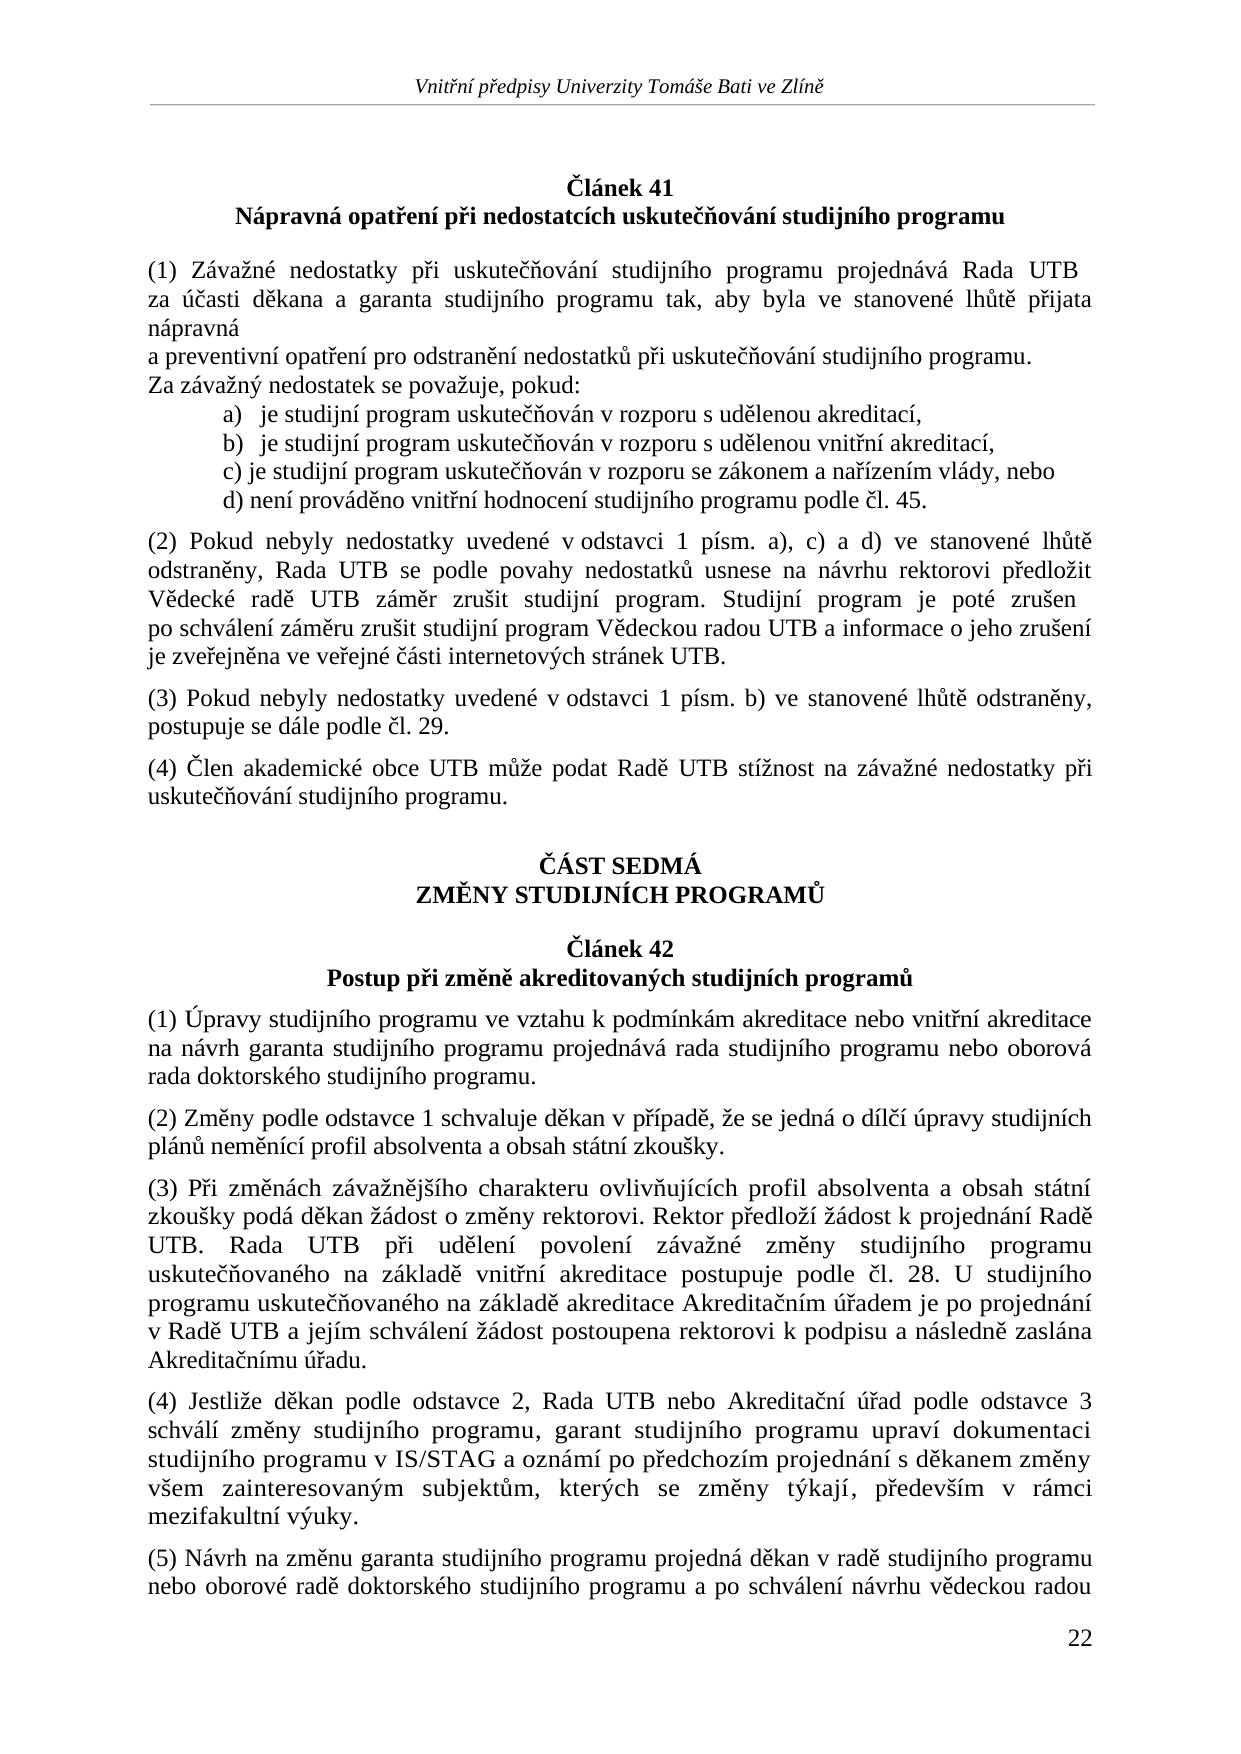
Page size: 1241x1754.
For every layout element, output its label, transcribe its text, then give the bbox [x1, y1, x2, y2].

text (3) Pokud nebyly nedostatky uvedené v odstavci 1 písm. b) ve stanovené lhůtě odstraněny, postupuje se dále podle čl. 29. [148, 683, 1093, 740]
text c) je studijní program uskutečňován v rozporu se zákonem a nařízením vlády, nebo [223, 456, 1093, 485]
text Nápravná opatření při nedostatcích uskutečňování studijního programu [148, 201, 1093, 230]
list Postup při změně akreditovaných studijních programů [148, 963, 1093, 991]
text (4) Jestliže děkan podle odstavce 2, Rada UTB nebo Akreditační úřad podle odstavce 3 schválí změny studijního programu, garant studijního programu upraví dokumentaci studijního programu v IS/STAG a oznámí po předchozím projednání s děkanem změny všem zainteresovaným subjektům, kterých se změny týkají, především v rámci mezifakultní výuky. [148, 1386, 1093, 1530]
text (2) Pokud nebyly nedostatky uvedené v odstavci 1 písm. a), c) a d) ve stanovené lhůtě odstraněny, Rada UTB se podle povahy nedostatků usnese na návrhu rektorovi předložit Vědecké radě UTB záměr zrušit studijní program. Studijní program je poté zrušen po schválení záměru zrušit studijní program Vědeckou radou UTB a informace o jeho zrušení je zveřejněna ve veřejné části internetových stránek UTB. [148, 526, 1093, 670]
text Článek 41 [148, 173, 1093, 201]
text d) není prováděno vnitřní hodnocení studijního programu podle čl. 45. [148, 485, 1093, 514]
text (1) Závažné nedostatky při uskutečňování studijního programu projednává Rada UTB za účasti děkana a garanta studijního programu tak, aby byla ve stanovené lhůtě přijata nápravná a preventivní opatření pro odstranění nedostatků při uskutečňování studijního programu. [148, 255, 1093, 370]
list je studijní program uskutečňován v rozporu s udělenou akreditací, [223, 399, 1093, 428]
text (3) Při změnách závažnějšího charakteru ovlivňujících profil absolventa a obsah státní zkoušky podá děkan žádost o změny rektorovi. Rektor předloží žádost k projednání Radě UTB. Rada UTB při udělení povolení závažné změny studijního programu uskutečňovaného na základě vnitřní akreditace postupuje podle čl. 28. U studijního programu uskutečňovaného na základě akreditace Akreditačním úřadem je po projednání v Radě UTB a jejím schválení žádost postoupena rektorovi k podpisu a následně zaslána Akreditačnímu úřadu. [148, 1173, 1093, 1374]
text (2) Změny podle odstavce 1 schvaluje děkan v případě, že se jedná o dílčí úpravy studijních plánů neměnící profil absolventa a obsah státní zkoušky. [148, 1103, 1093, 1160]
text Článek 42 [148, 934, 1093, 963]
text ZMĚNY STUDIJNÍCH PROGRAMŮ [148, 880, 1093, 909]
list Za závažný nedostatek se považuje, pokud: [148, 370, 1093, 399]
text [148, 1543, 1093, 1600]
text ČÁST SEDMÁ [148, 851, 1093, 880]
list je studijní program uskutečňován v rozporu s udělenou vnitřní akreditací, [223, 428, 1093, 456]
text (1) Úpravy studijního programu ve vztahu k podmínkám akreditace nebo vnitřní akreditace na návrh garanta studijního programu projednává rada studijního programu nebo oborová rada doktorského studijního programu. [148, 1004, 1093, 1090]
text (4) Člen akademické obce UTB může podat Radě UTB stížnost na závažné nedostatky při uskutečňování studijního programu. [148, 753, 1093, 810]
